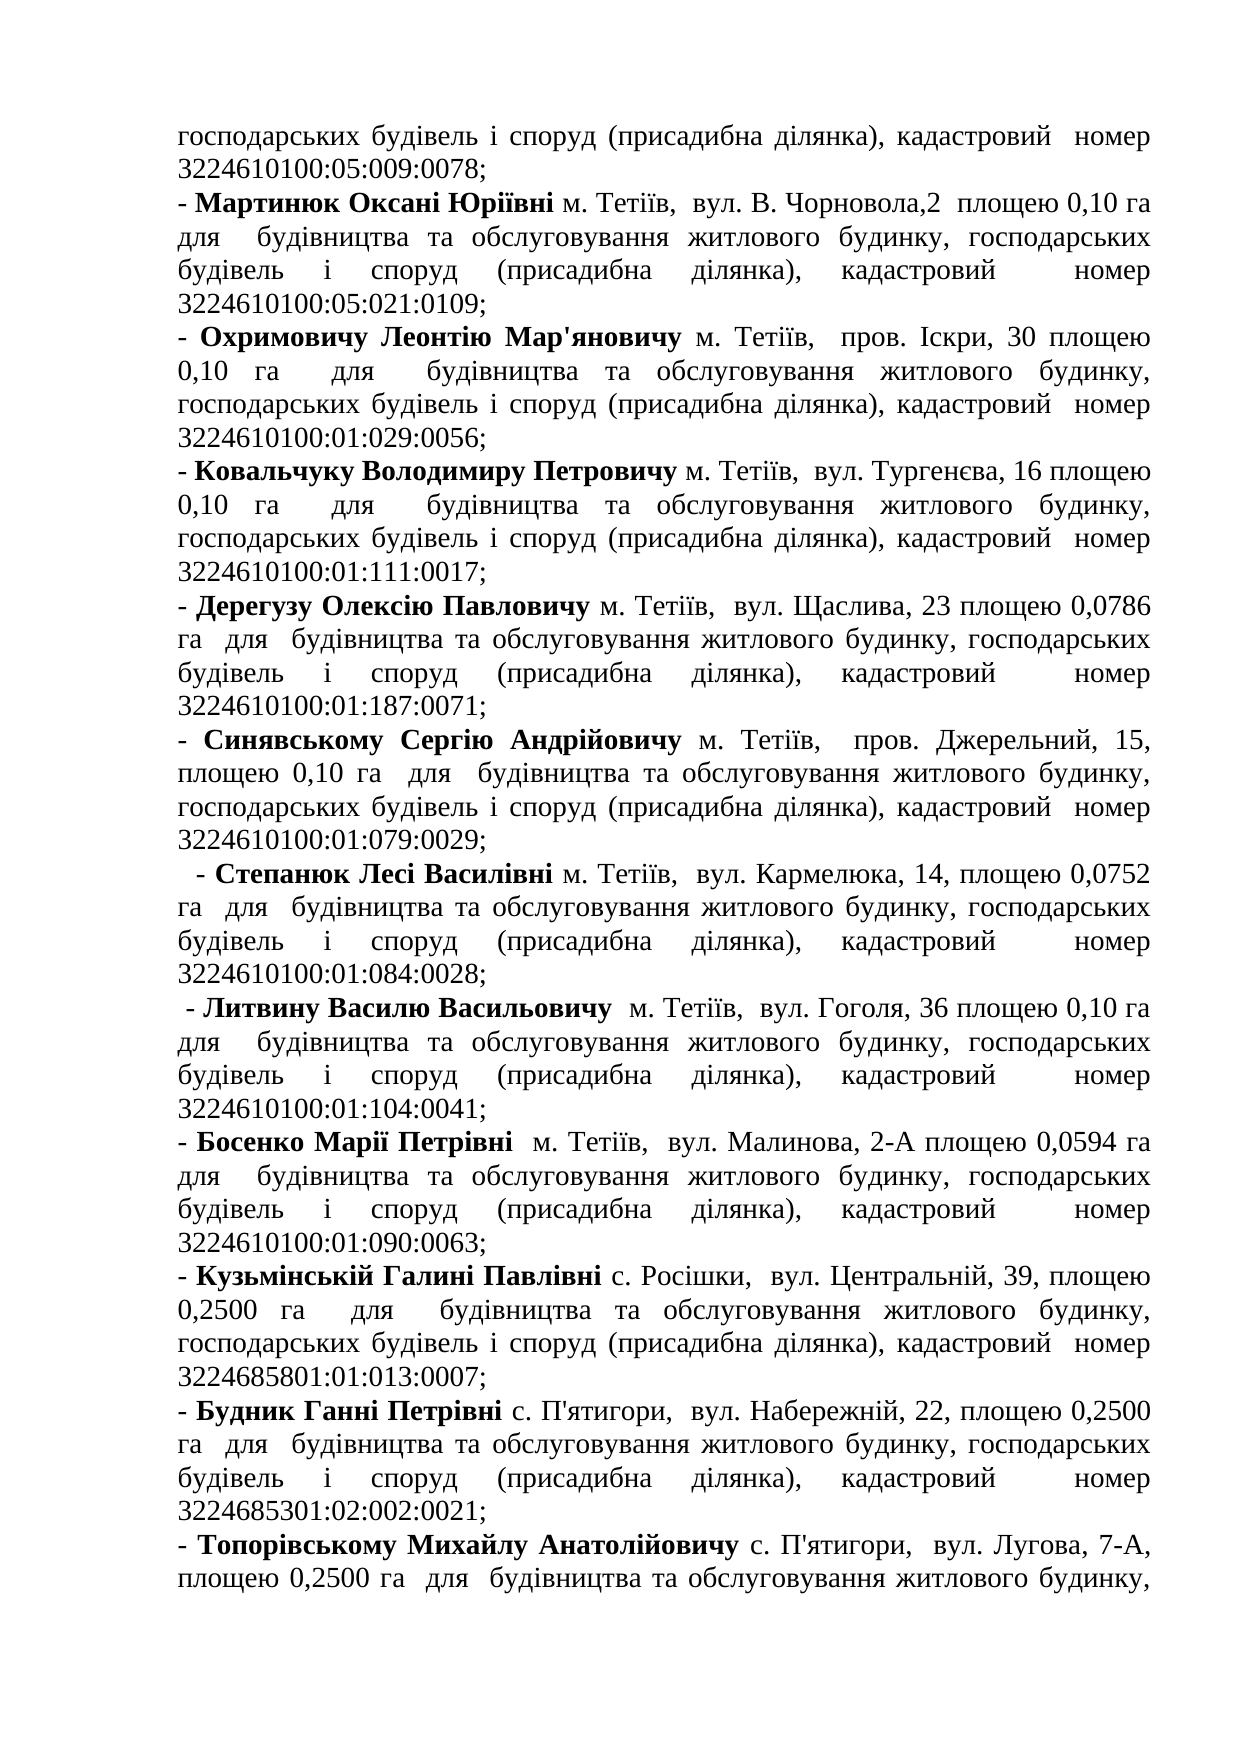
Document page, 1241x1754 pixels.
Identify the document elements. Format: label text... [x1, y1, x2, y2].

text - Степанюк Лесі Василівні м. Тетіїв, вул. Кармелюка, 14, площею 0,0752 га для будівництва та обслуговування житлового будинку, господарських будівель і споруд (присадибна ділянка), кадастровий номер 3224610100:01:084:0028; [177, 856, 1152, 990]
text - Босенко Марії Петрівні м. Тетіїв, вул. Малинова, 2-А площею 0,0594 га для будівництва та обслуговування житлового будинку, господарських будівель і споруд (присадибна ділянка), кадастровий номер 3224610100:01:090:0063; [177, 1124, 1152, 1258]
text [177, 118, 1152, 185]
text - Синявському Сергію Андрійовичу м. Тетіїв, пров. Джерельний, 15, площею 0,10 га для будівництва та обслуговування житлового будинку, господарських будівель і споруд (присадибна ділянка), кадастровий номер 3224610100:01:079:0029; [177, 722, 1152, 856]
text - Мартинюк Оксані Юріївні м. Тетіїв, вул. В. Чорновола,2 площею 0,10 га для будівництва та обслуговування житлового будинку, господарських будівель і споруд (присадибна ділянка), кадастровий номер 3224610100:05:021:0109; [177, 185, 1152, 319]
text - Охримовичу Леонтію Мар'яновичу м. Тетіїв, пров. Іскри, 30 площею 0,10 га для будівництва та обслуговування житлового будинку, господарських будівель і споруд (присадибна ділянка), кадастровий номер 3224610100:01:029:0056; [177, 319, 1152, 453]
text - Дерегузу Олексію Павловичу м. Тетіїв, вул. Щаслива, 23 площею 0,0786 га для будівництва та обслуговування житлового будинку, господарських будівель і споруд (присадибна ділянка), кадастровий номер 3224610100:01:187:0071; [177, 588, 1152, 722]
text - Ковальчуку Володимиру Петровичу м. Тетіїв, вул. Тургенєва, 16 площею 0,10 га для будівництва та обслуговування житлового будинку, господарських будівель і споруд (присадибна ділянка), кадастровий номер 3224610100:01:111:0017; [177, 453, 1152, 588]
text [177, 1527, 1152, 1594]
text - Литвину Василю Васильовичу м. Тетіїв, вул. Гоголя, 36 площею 0,10 га для будівництва та обслуговування житлового будинку, господарських будівель і споруд (присадибна ділянка), кадастровий номер 3224610100:01:104:0041; [177, 990, 1152, 1124]
text - Кузьмінській Галині Павлівні с. Росішки, вул. Центральній, 39, площею 0,2500 га для будівництва та обслуговування житлового будинку, господарських будівель і споруд (присадибна ділянка), кадастровий номер 3224685801:01:013:0007; [177, 1258, 1152, 1393]
text - Будник Ганні Петрівні с. П'ятигори, вул. Набережній, 22, площею 0,2500 га для будівництва та обслуговування житлового будинку, господарських будівель і споруд (присадибна ділянка), кадастровий номер 3224685301:02:002:0021; [177, 1393, 1152, 1527]
